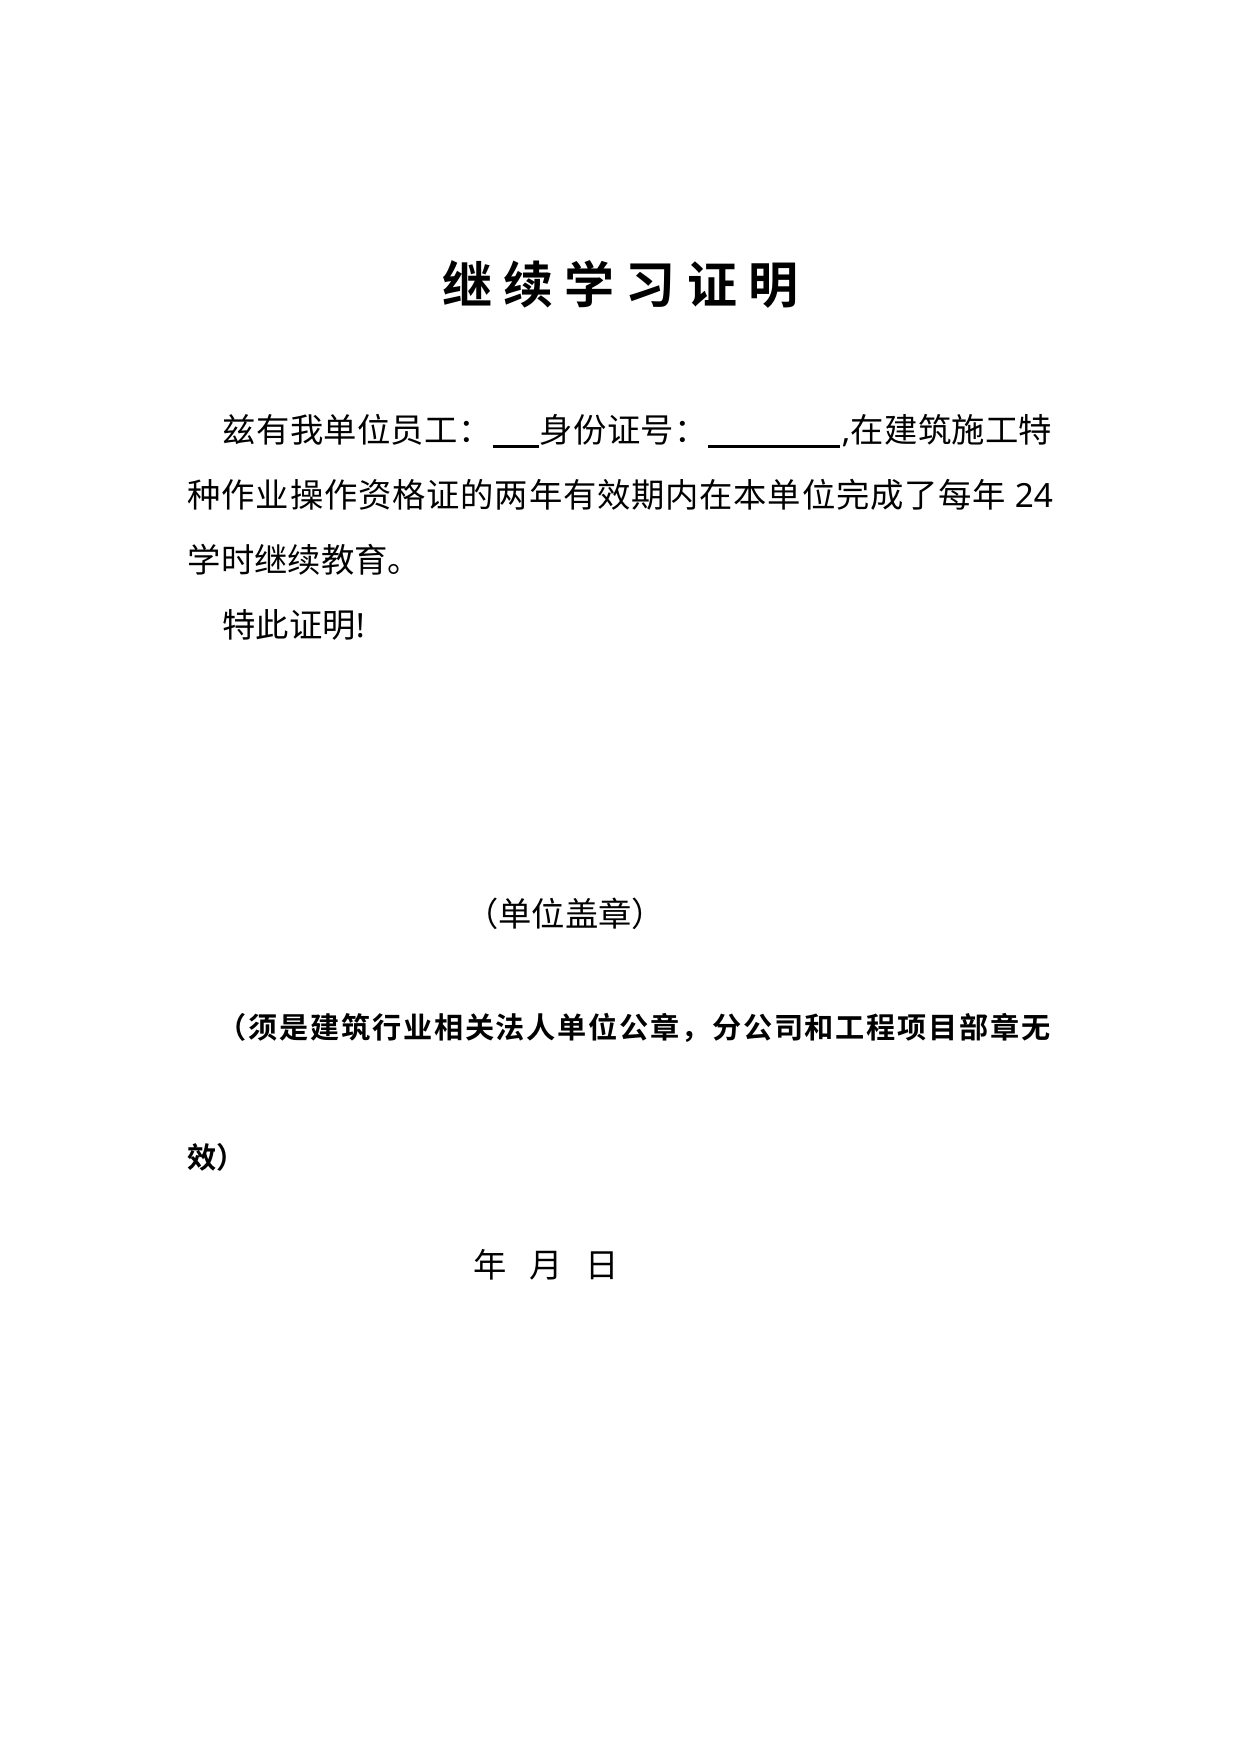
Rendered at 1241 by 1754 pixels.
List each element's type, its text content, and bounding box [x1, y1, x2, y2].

text 特此证明! [187, 591, 1053, 656]
text 继 续 学 习 证 明 [187, 233, 1053, 331]
text （单位盖章） [187, 879, 1053, 944]
text （须是建筑行业相关法人单位公章，分公司和工程项目部章无效） [187, 993, 1053, 1188]
text 年 月 日 [187, 1230, 1053, 1295]
text 兹有我单位员工： 身份证号： ,在建筑施工特种作业操作资格证的两年有效期内在本单位完成了每年24学时继续教育。 [187, 396, 1053, 591]
